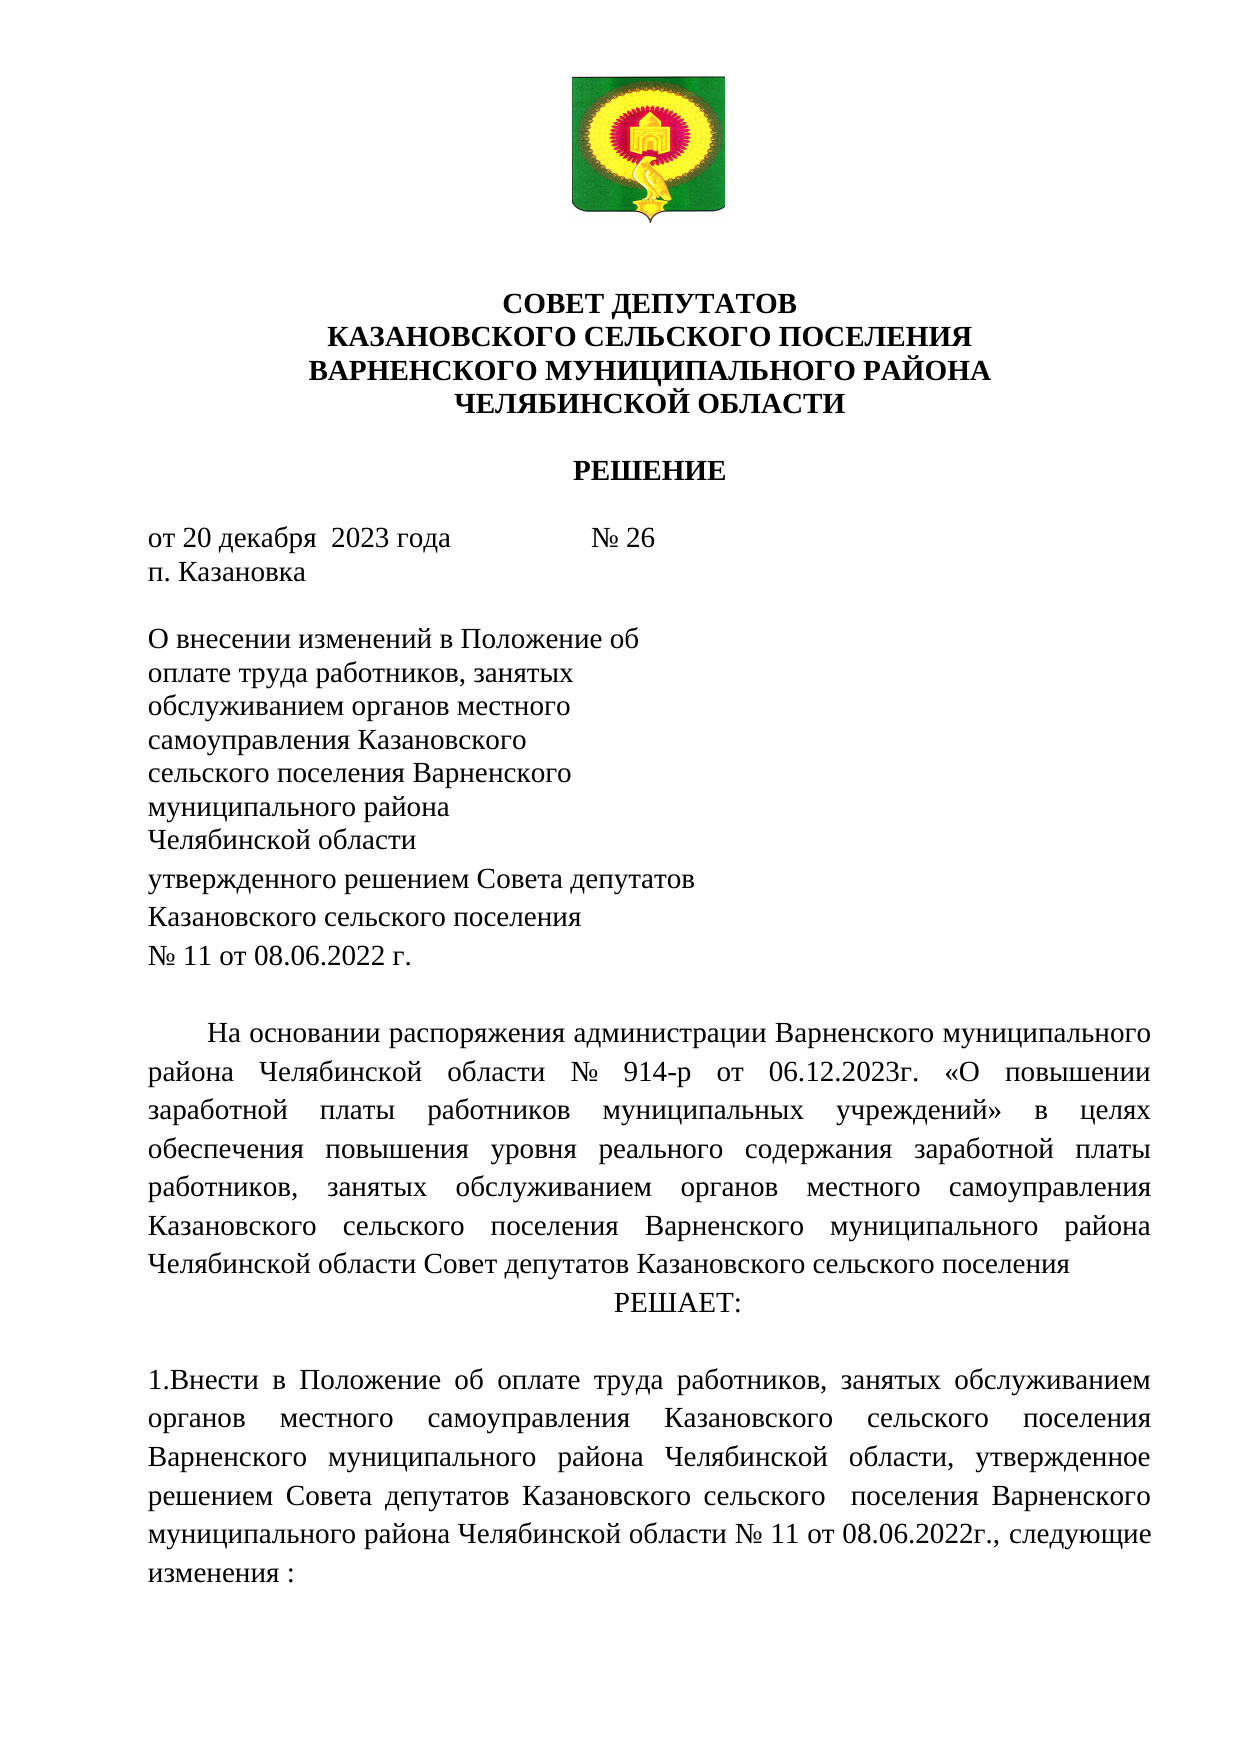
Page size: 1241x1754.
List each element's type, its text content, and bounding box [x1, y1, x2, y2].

text сельского поселения Варненского [148, 755, 1152, 789]
text утвержденного решением Совета депутатов [148, 861, 1152, 894]
title КАЗАНОВСКОГО СЕЛЬСКОГО ПОСЕЛЕНИЯ [148, 319, 1152, 353]
text О внесении изменений в Положение об [148, 621, 1152, 655]
title РЕШЕНИЕ [148, 453, 1152, 487]
title СОВЕТ ДЕПУТАТОВ [148, 286, 1152, 319]
title ЧЕЛЯБИНСКОЙ ОБЛАСТИ [148, 386, 1152, 420]
text обслуживанием органов местного [148, 688, 1152, 722]
title п. Казановка [148, 554, 1152, 588]
text муниципального района [148, 789, 1152, 822]
text Челябинской области [148, 822, 1152, 856]
title ВАРНЕНСКОГО МУНИЦИПАЛЬНОГО РАЙОНА [148, 353, 1152, 386]
picture [571, 75, 725, 223]
text На основании распоряжения администрации Варненского муниципального района Челябинской области № 914-р от 06.12.2023г. «О повышении заработной платы работников муниципальных учреждений» в целях обеспечения повышения уровня реального содержания заработной платы работников, занятых обслуживанием органов местного самоуправления Казановского сельского поселения Варненского муниципального района Челябинской области Совет депутатов Казановского сельского поселения [148, 1015, 1152, 1280]
text № 11 от 08.06.2022 г. [148, 938, 1152, 972]
text Казановского сельского поселения [148, 899, 1152, 933]
title от 20 декабря 2023 года № 26 [148, 521, 1152, 554]
text оплате труда работников, занятых [148, 655, 1152, 688]
text 1.Внести в Положение об оплате труда работников, занятых обслуживанием органов местного самоуправления Казановского сельского поселения Варненского муниципального района Челябинской области, утвержденное решением Совета депутатов Казановского сельского поселения Варненского муниципального района Челябинской области № 11 от 08.06.2022г., следующие изменения : [148, 1362, 1152, 1588]
text РЕШАЕТ: [148, 1285, 1152, 1318]
text самоуправления Казановского [148, 722, 1152, 755]
